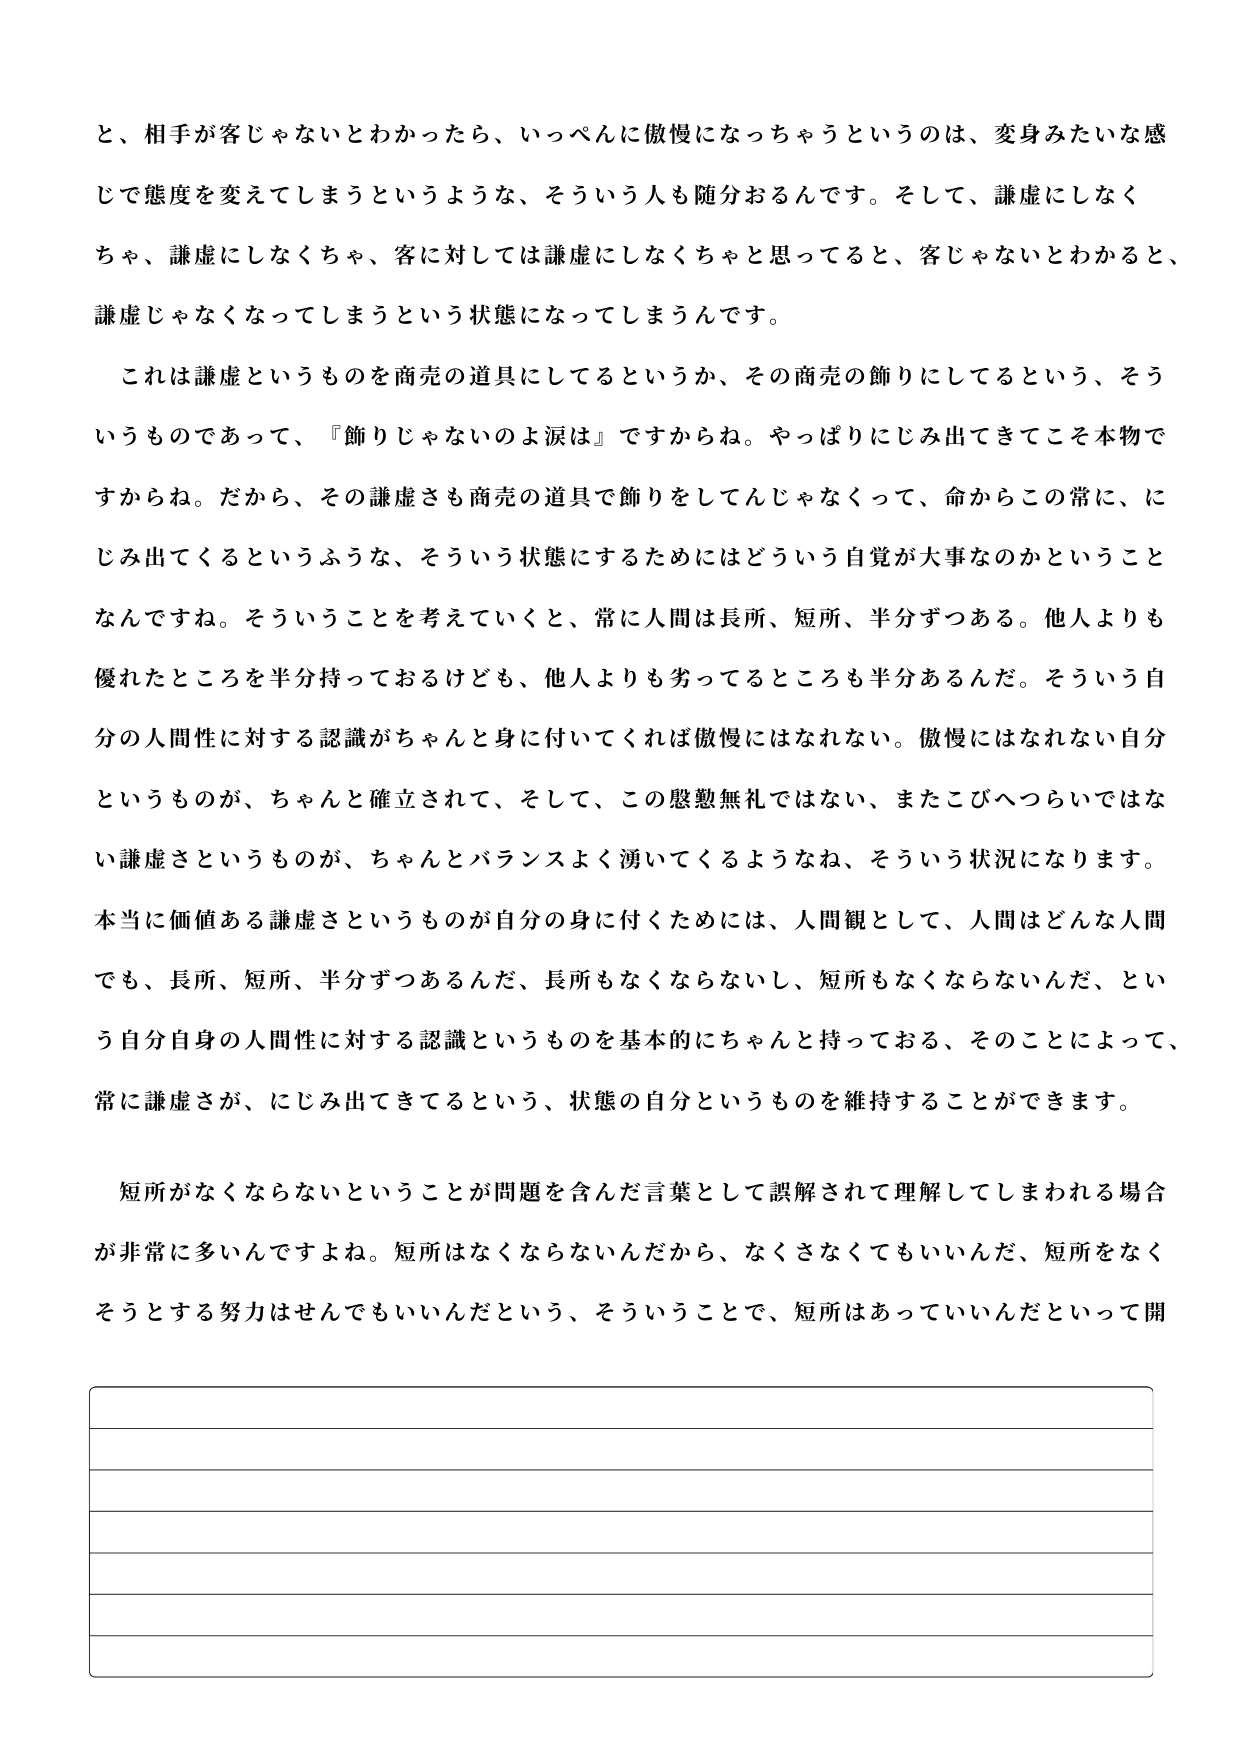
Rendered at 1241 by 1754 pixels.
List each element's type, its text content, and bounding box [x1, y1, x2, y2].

picture [88, 1386, 1154, 1678]
text これは謙虚というものを商売の道具にしてるというか、その商売の飾りにしてるという、そういうものであって、『飾りじゃないのよ涙は』ですからね。やっぱりにじみ出てきてこそ本物ですからね。だから、その謙虚さも商売の道具で飾りをしてんじゃなくって、命からこの常に、にじみ出てくるというふうな、そういう状態にするためにはどういう自覚が大事なのかということなんですね。そういうことを考えていくと、常に人間は長所、短所、半分ずつある。他人よりも優れたところを半分持っておるけども、他人よりも劣ってるところも半分あるんだ。そういう自分の人間性に対する認識がちゃんと身に付いてくれば傲慢にはなれない。傲慢にはなれない自分というものが、ちゃんと確立されて、そして、この慇懃無礼ではない、またこびへつらいではない謙虚さというものが、ちゃんとバランスよく湧いてくるようなね、そういう状況になります。本当に価値ある謙虚さというものが自分の身に付くためには、人間観として、人間はどんな人間でも、長所、短所、半分ずつあるんだ、長所もなくならないし、短所もなくならないんだ、という自分自身の人間性に対する認識というものを基本的にちゃんと持っておる、そのことによって、常に謙虚さが、にじみ出てきてるという、状態の自分というものを維持することができます。 [94, 345, 1169, 1130]
